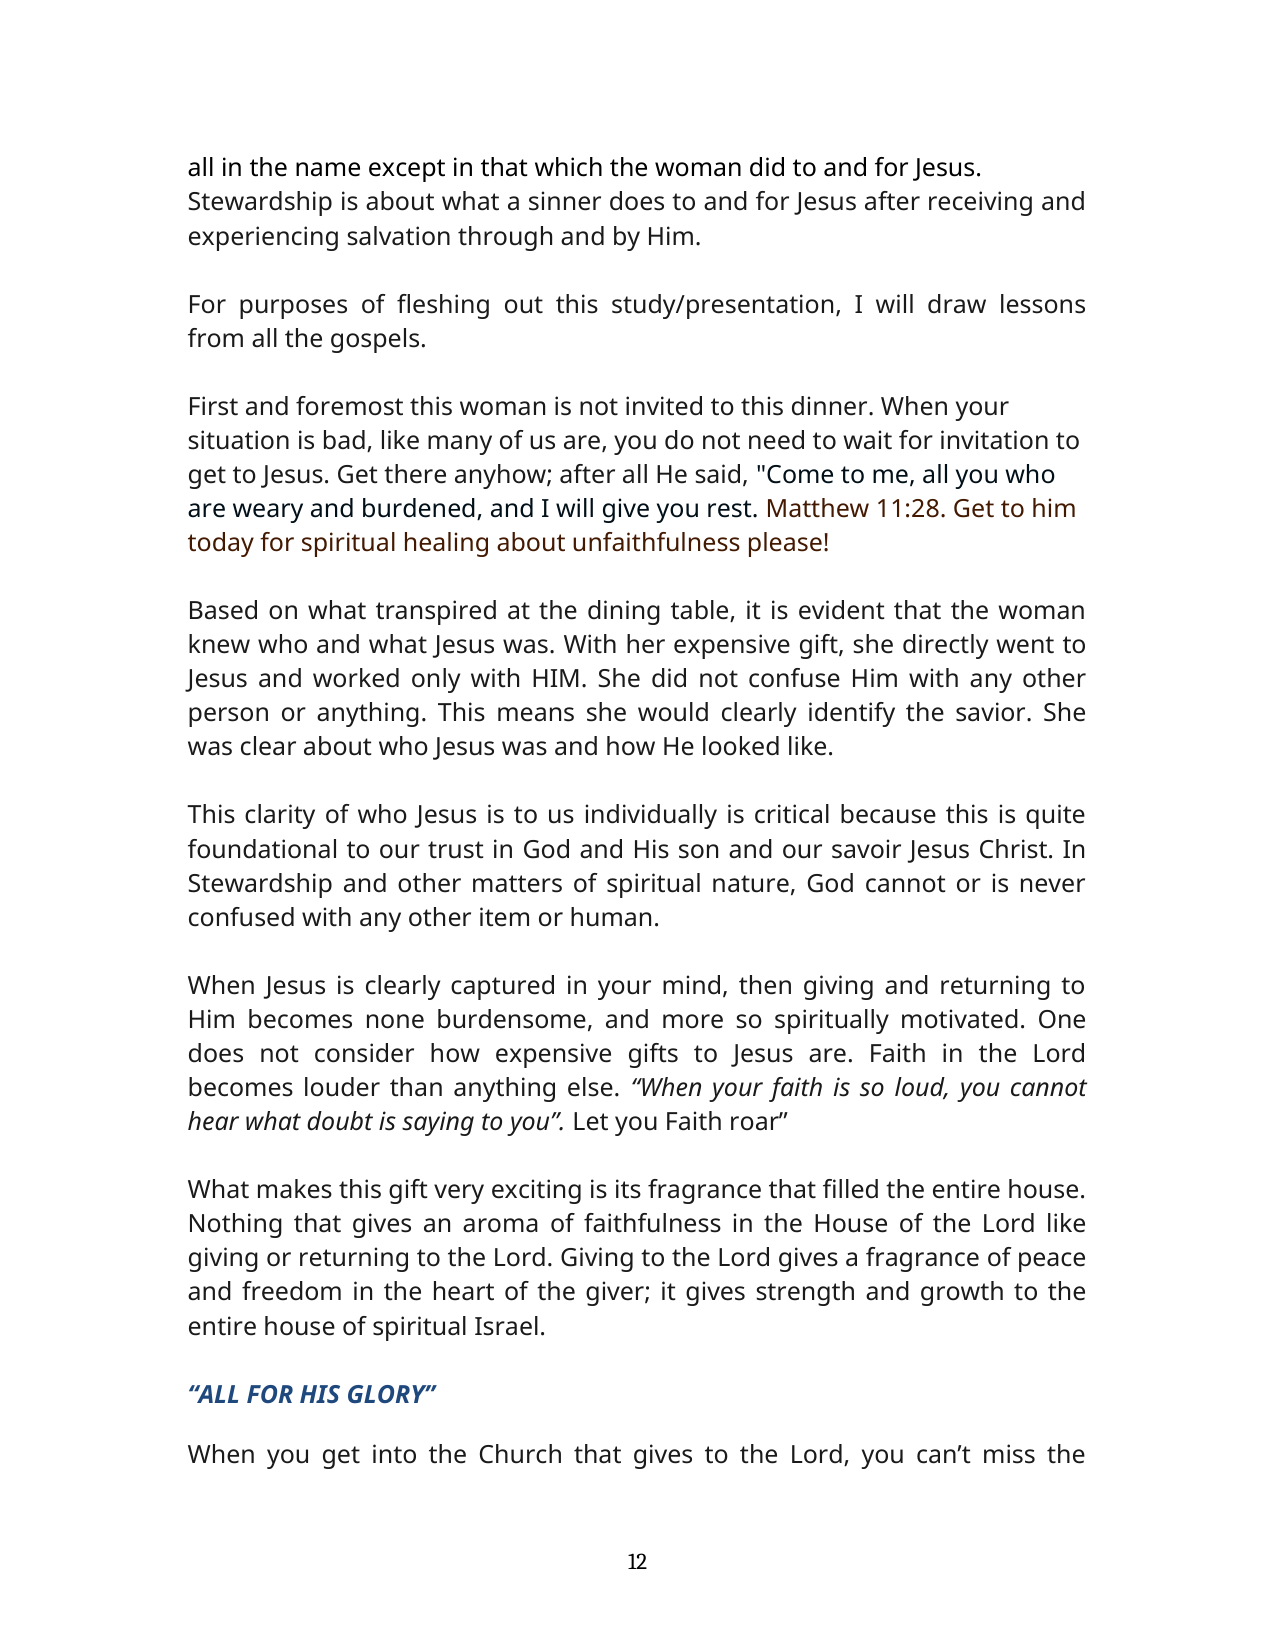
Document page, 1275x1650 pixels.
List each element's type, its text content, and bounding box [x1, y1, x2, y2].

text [187, 150, 1087, 184]
text For purposes of fleshing out this study/presentation, I will draw lessons from all the gospels. [187, 286, 1087, 354]
text First and foremost this woman is not invited to this dinner. When your situation is bad, like many of us are, you do not need to wait for invitation to get to Jesus. Get there anyhow; after all He said, "Come to me, all you who are weary and burdened, and I will give you rest. Matthew 11:28. Get to him today for spiritual healing about unfaithfulness please! [187, 388, 1087, 559]
text Stewardship is about what a sinner does to and for Jesus after receiving and experiencing salvation through and by Him. [187, 184, 1087, 252]
text When Jesus is clearly captured in your mind, then giving and returning to Him becomes none burdensome, and more so spiritually motivated. One does not consider how expensive gifts to Jesus are. Faith in the Lord becomes louder than anything else. “When your faith is so loud, you cannot hear what doubt is saying to you”. Let you Faith roar” [187, 967, 1087, 1138]
text “ALL FOR HIS GLORY” [187, 1376, 1087, 1410]
text Based on what transpired at the dining table, it is evident that the woman knew who and what Jesus was. With her expensive gift, she directly went to Jesus and worked only with HIM. She did not confuse Him with any other person or anything. This means she would clearly identify the savior. She was clear about who Jesus was and how He looked like. [187, 593, 1087, 763]
text This clarity of who Jesus is to us individually is critical because this is quite foundational to our trust in God and His son and our savoir Jesus Christ. In Stewardship and other matters of spiritual nature, God cannot or is never confused with any other item or human. [187, 797, 1087, 933]
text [187, 1436, 1087, 1470]
text What makes this gift very exciting is its fragrance that filled the entire house. Nothing that gives an aroma of faithfulness in the House of the Lord like giving or returning to the Lord. Giving to the Lord gives a fragrance of peace and freedom in the heart of the giver; it gives strength and growth to the entire house of spiritual Israel. [187, 1172, 1087, 1342]
